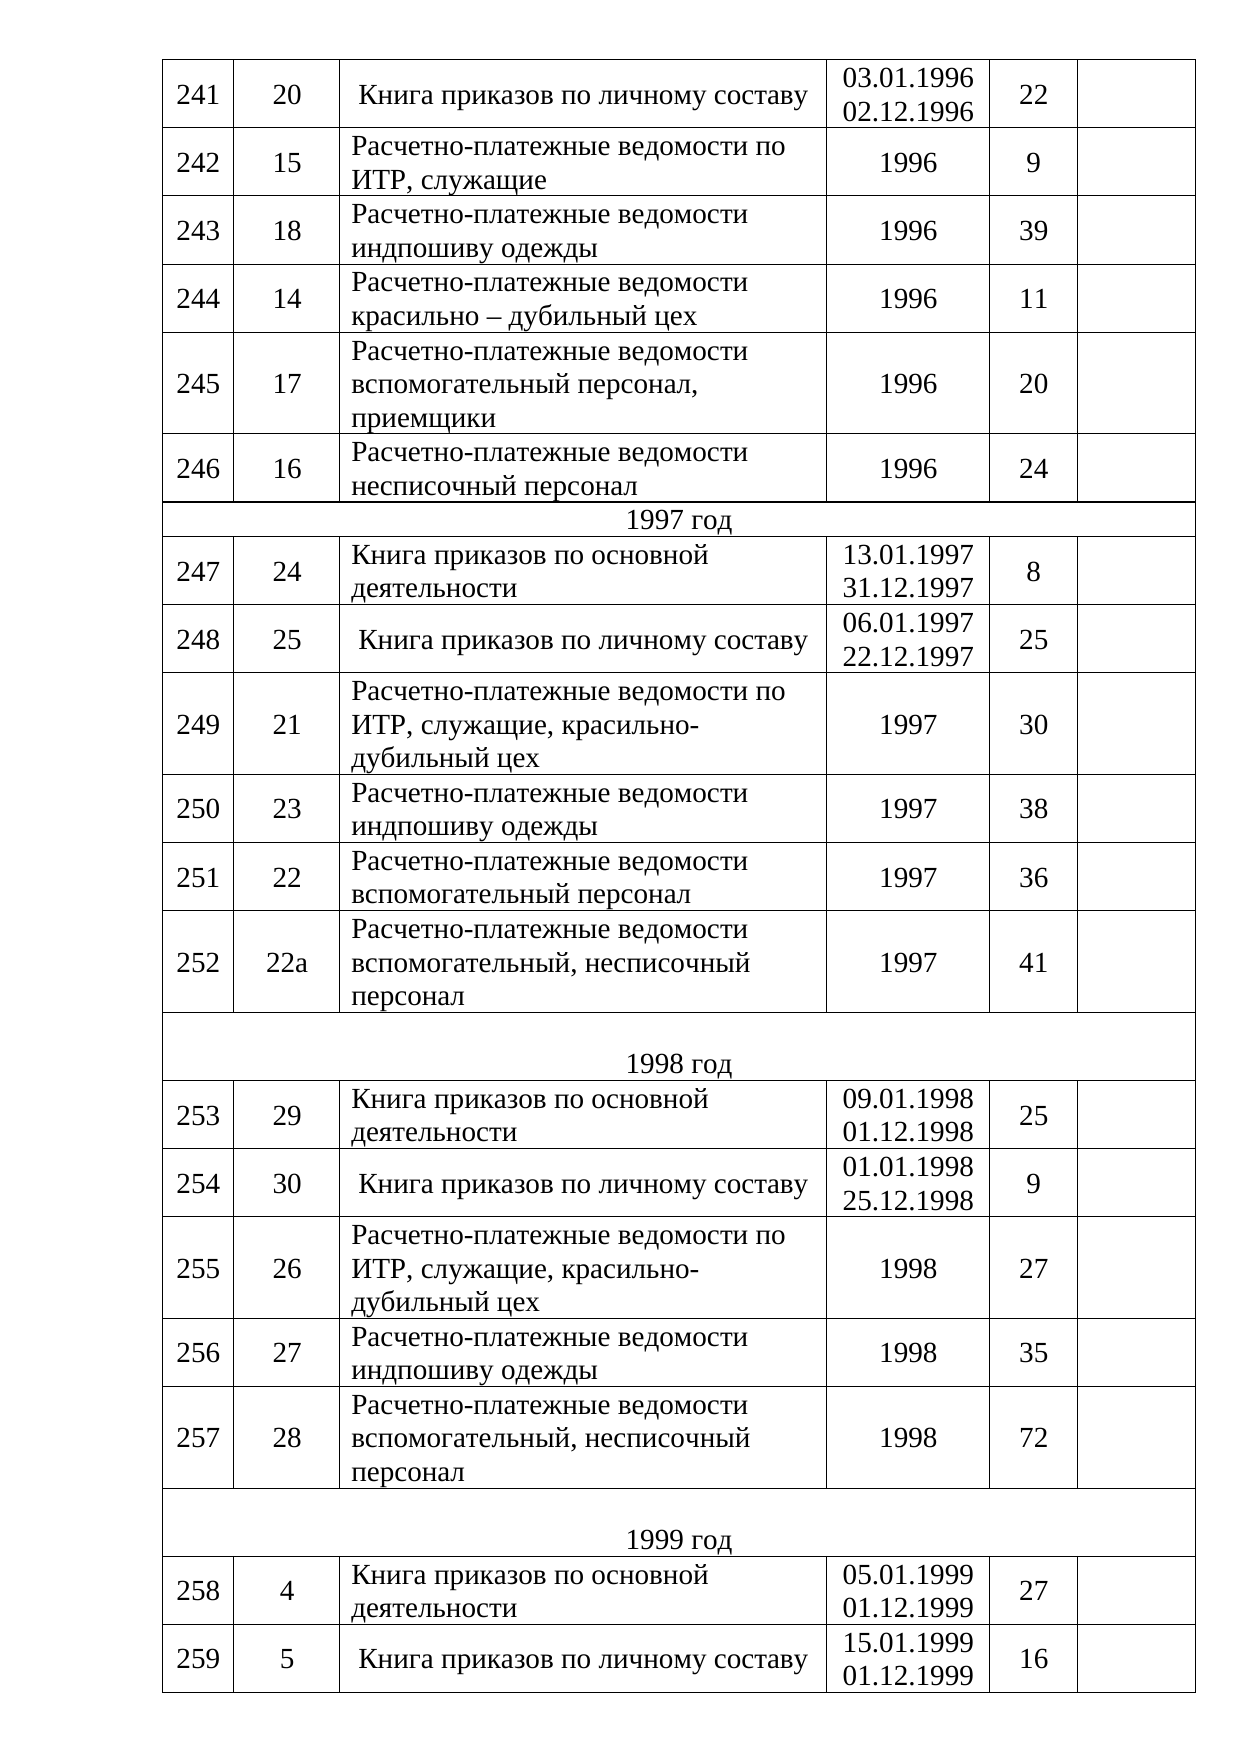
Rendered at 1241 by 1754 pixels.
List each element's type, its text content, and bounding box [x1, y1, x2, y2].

table_cell 8 [990, 537, 1077, 604]
table_cell 17 [234, 333, 339, 433]
table_cell 22 [990, 60, 1077, 127]
table_cell [1078, 1217, 1195, 1318]
table_cell [1078, 1081, 1195, 1148]
table_cell 20 [990, 333, 1077, 433]
table_cell 03.01.1996 02.12.1996 [827, 60, 989, 127]
table_cell 241 [163, 60, 233, 127]
table_cell [1078, 1319, 1195, 1386]
table_cell 256 [163, 1319, 233, 1386]
table_cell [1078, 605, 1195, 672]
table_cell 9 [990, 1149, 1077, 1216]
table_cell 257 [163, 1387, 233, 1488]
table_cell 24 [234, 537, 339, 604]
table_cell [1078, 60, 1195, 127]
table_cell Расчетно-платежные ведомости вспомогательный, несписочный персонал [340, 911, 826, 1012]
table_cell 1997 [827, 673, 989, 774]
table_cell [1078, 775, 1195, 842]
table_cell 1997 год [163, 503, 1195, 536]
table_cell Расчетно-платежные ведомости несписочный персонал [340, 434, 826, 501]
table_cell 1998 год [163, 1013, 1195, 1080]
table_cell 252 [163, 911, 233, 1012]
table_cell Расчетно-платежные ведомости вспомогательный, несписочный персонал [340, 1387, 826, 1488]
table_cell 1996 [827, 333, 989, 433]
table_cell 28 [234, 1387, 339, 1488]
table_cell 30 [990, 673, 1077, 774]
table_cell 249 [163, 673, 233, 774]
table_cell Расчетно-платежные ведомости по ИТР, служащие [340, 128, 826, 195]
table_cell Книга приказов по основной деятельности [340, 537, 826, 604]
table_cell 30 [234, 1149, 339, 1216]
table_cell 25 [990, 1081, 1077, 1148]
table_cell 5 [234, 1625, 339, 1692]
table_cell [1078, 1557, 1195, 1624]
table_cell 21 [234, 673, 339, 774]
table_cell 25 [234, 605, 339, 672]
table_cell 13.01.1997 31.12.1997 [827, 537, 989, 604]
table_cell Книга приказов по основной деятельности [340, 1081, 826, 1148]
table_cell Расчетно-платежные ведомости вспомогательный персонал [340, 843, 826, 910]
table_cell Книга приказов по личному составу [340, 1149, 826, 1216]
table_cell 246 [163, 434, 233, 501]
table_cell 24 [990, 434, 1077, 501]
table_cell [1078, 1387, 1195, 1488]
table_cell 15 [234, 128, 339, 195]
table_cell [1078, 843, 1195, 910]
table_cell 15.01.1999 01.12.1999 [827, 1625, 989, 1692]
table_cell Книга приказов по личному составу [340, 1625, 826, 1692]
table_cell Расчетно-платежные ведомости красильно – дубильный цех [340, 265, 826, 332]
table_cell 14 [234, 265, 339, 332]
table_cell [1078, 333, 1195, 433]
table_cell 258 [163, 1557, 233, 1624]
table_cell 1997 [827, 843, 989, 910]
table_cell 245 [163, 333, 233, 433]
table_cell 243 [163, 196, 233, 263]
table_cell Расчетно-платежные ведомости по ИТР, служащие, красильно-дубильный цех [340, 673, 826, 774]
table_cell Расчетно-платежные ведомости индпошиву одежды [340, 196, 826, 263]
table_cell [1078, 128, 1195, 195]
table_cell 06.01.1997 22.12.1997 [827, 605, 989, 672]
table_cell 36 [990, 843, 1077, 910]
table_cell 244 [163, 265, 233, 332]
table_cell 22 [234, 843, 339, 910]
table_cell 247 [163, 537, 233, 604]
table_cell 1997 [827, 775, 989, 842]
table_cell 1998 [827, 1387, 989, 1488]
table_cell 16 [990, 1625, 1077, 1692]
table_cell 72 [990, 1387, 1077, 1488]
table_cell 1996 [827, 265, 989, 332]
table_cell 27 [990, 1557, 1077, 1624]
table_cell 1997 [827, 911, 989, 1012]
table_cell 9 [990, 128, 1077, 195]
table_cell Книга приказов по личному составу [340, 605, 826, 672]
table_cell 09.01.1998 01.12.1998 [827, 1081, 989, 1148]
table_cell 251 [163, 843, 233, 910]
table_cell 27 [234, 1319, 339, 1386]
table_cell 1996 [827, 434, 989, 501]
table_cell [1078, 537, 1195, 604]
table_cell 27 [990, 1217, 1077, 1318]
table_cell 05.01.1999 01.12.1999 [827, 1557, 989, 1624]
table_cell 250 [163, 775, 233, 842]
table_cell Расчетно-платежные ведомости индпошиву одежды [340, 1319, 826, 1386]
table_cell [1078, 911, 1195, 1012]
table_cell 259 [163, 1625, 233, 1692]
table_cell 22а [234, 911, 339, 1012]
table_cell 41 [990, 911, 1077, 1012]
table_cell Расчетно-платежные ведомости вспомогательный персонал, приемщики [340, 333, 826, 433]
table_cell 29 [234, 1081, 339, 1148]
table_cell Книга приказов по личному составу [340, 60, 826, 127]
table_cell 1998 [827, 1217, 989, 1318]
table_cell 1998 [827, 1319, 989, 1386]
table_cell 253 [163, 1081, 233, 1148]
table_cell Расчетно-платежные ведомости по ИТР, служащие, красильно-дубильный цех [340, 1217, 826, 1318]
table_cell 18 [234, 196, 339, 263]
table_cell 1996 [827, 196, 989, 263]
table_cell Расчетно-платежные ведомости индпошиву одежды [340, 775, 826, 842]
table_cell 255 [163, 1217, 233, 1318]
table_cell 39 [990, 196, 1077, 263]
table_cell 242 [163, 128, 233, 195]
table_cell [1078, 196, 1195, 263]
table_cell 254 [163, 1149, 233, 1216]
table_cell 1999 год [163, 1489, 1195, 1556]
table_cell 23 [234, 775, 339, 842]
table_cell Книга приказов по основной деятельности [340, 1557, 826, 1624]
table_cell 25 [990, 605, 1077, 672]
table_cell 4 [234, 1557, 339, 1624]
table_cell [1078, 673, 1195, 774]
table_cell 20 [234, 60, 339, 127]
table_cell [1078, 1625, 1195, 1692]
table_cell [1078, 434, 1195, 501]
table_cell 16 [234, 434, 339, 501]
table_cell 248 [163, 605, 233, 672]
table_cell 26 [234, 1217, 339, 1318]
table_cell 11 [990, 265, 1077, 332]
table_cell [1078, 1149, 1195, 1216]
table_cell [1078, 265, 1195, 332]
table_cell 38 [990, 775, 1077, 842]
table_cell 01.01.1998 25.12.1998 [827, 1149, 989, 1216]
table_cell 35 [990, 1319, 1077, 1386]
table_cell 1996 [827, 128, 989, 195]
